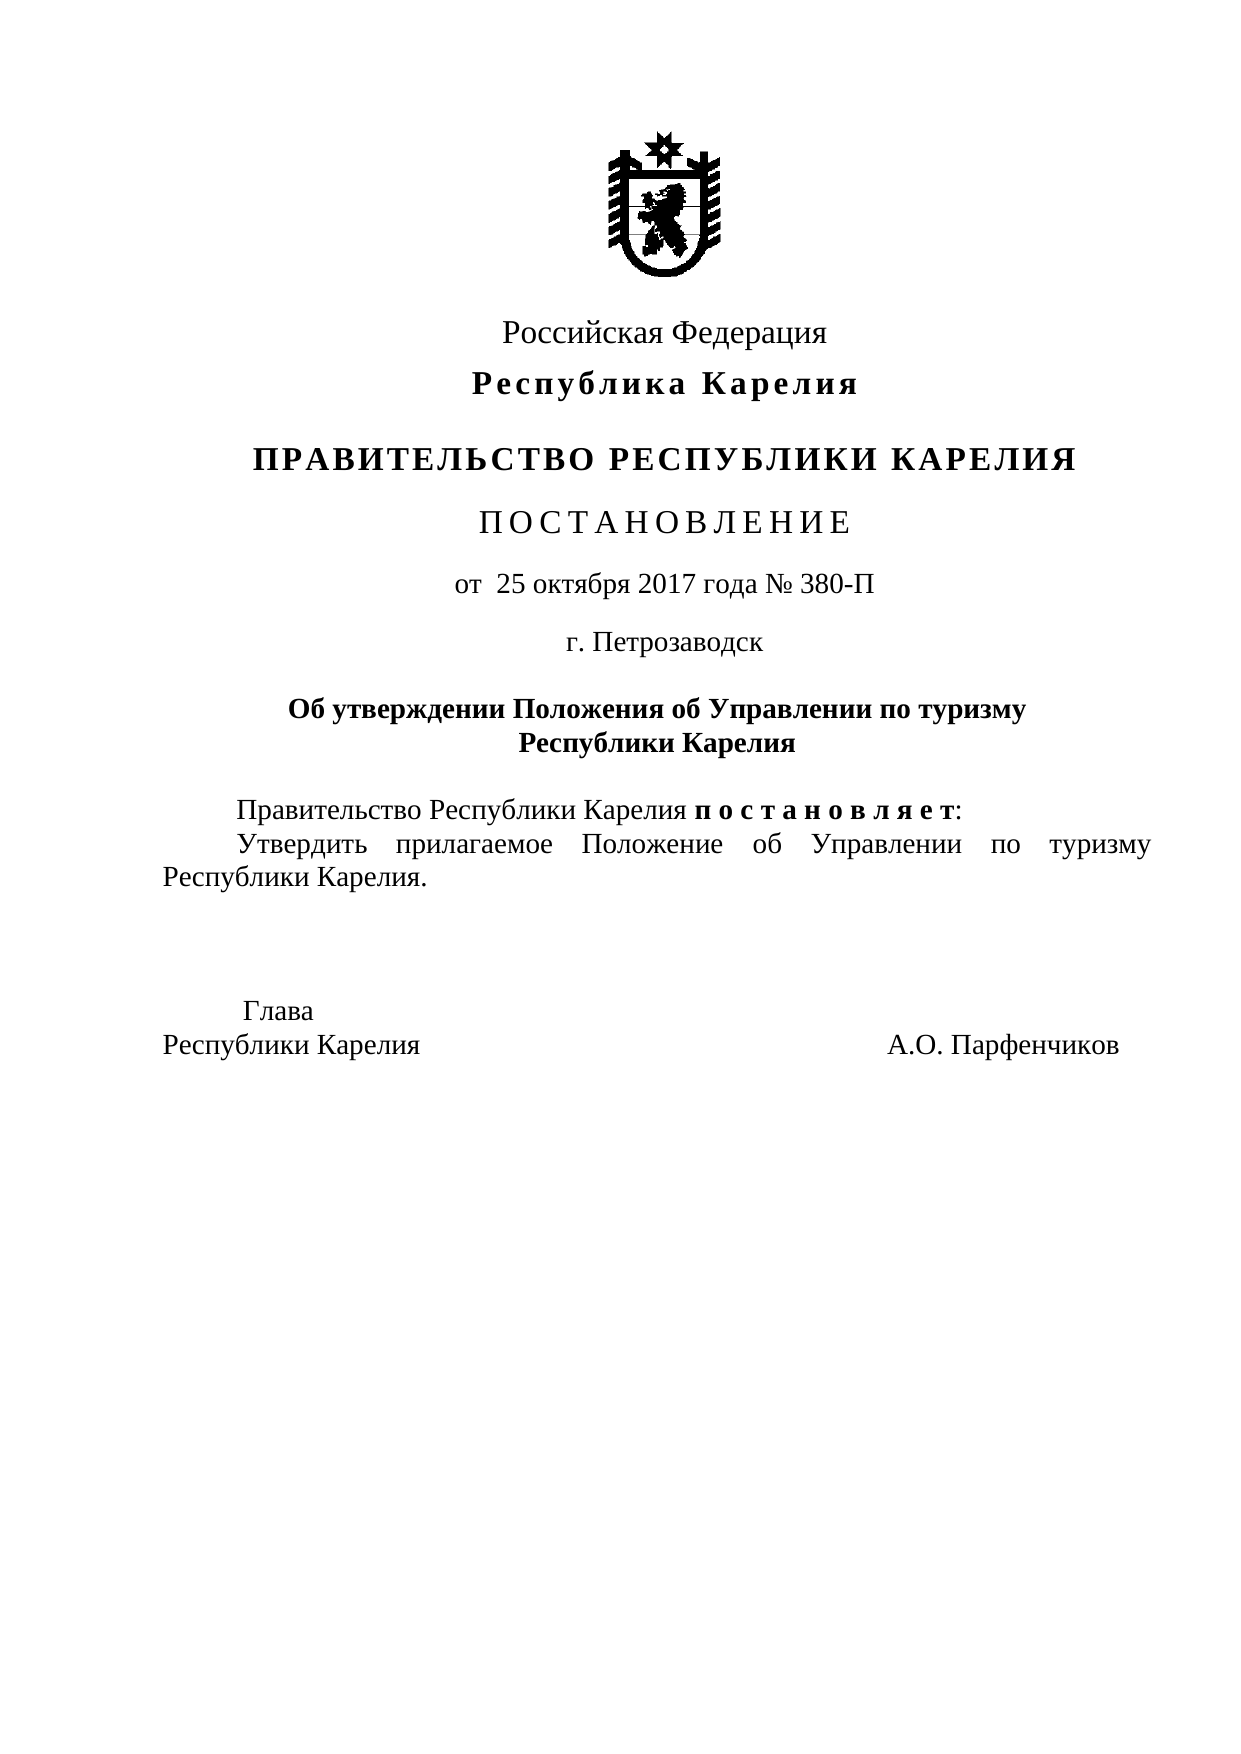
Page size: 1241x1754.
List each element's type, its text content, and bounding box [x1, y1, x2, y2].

subtitle Российская Федерация [148, 313, 1181, 351]
text Утвердить прилагаемое Положение об Управлении по туризму Республики Карелия. [162, 826, 1152, 893]
subtitle ПОСТАНОВЛЕНИЕ [148, 503, 1181, 541]
text Глава [162, 960, 1140, 1027]
text Республики Карелия А.О. Парфенчиков [162, 1027, 1140, 1061]
text г. Петрозаводск [148, 624, 1181, 658]
text Правительство Республики Карелия п о с т а н о в л я е т: [162, 792, 1152, 826]
subtitle Республика Карелия [148, 363, 1181, 402]
text Республики Карелия [162, 725, 1152, 759]
subtitle ПРАВИТЕЛЬСТВО РЕСПУБЛИКИ КАРЕЛИЯ [148, 439, 1181, 478]
text от 25 октября 2017 года № 380-П [148, 566, 1181, 599]
text Об утверждении Положения об Управлении по туризму [162, 692, 1152, 725]
picture [588, 118, 741, 301]
